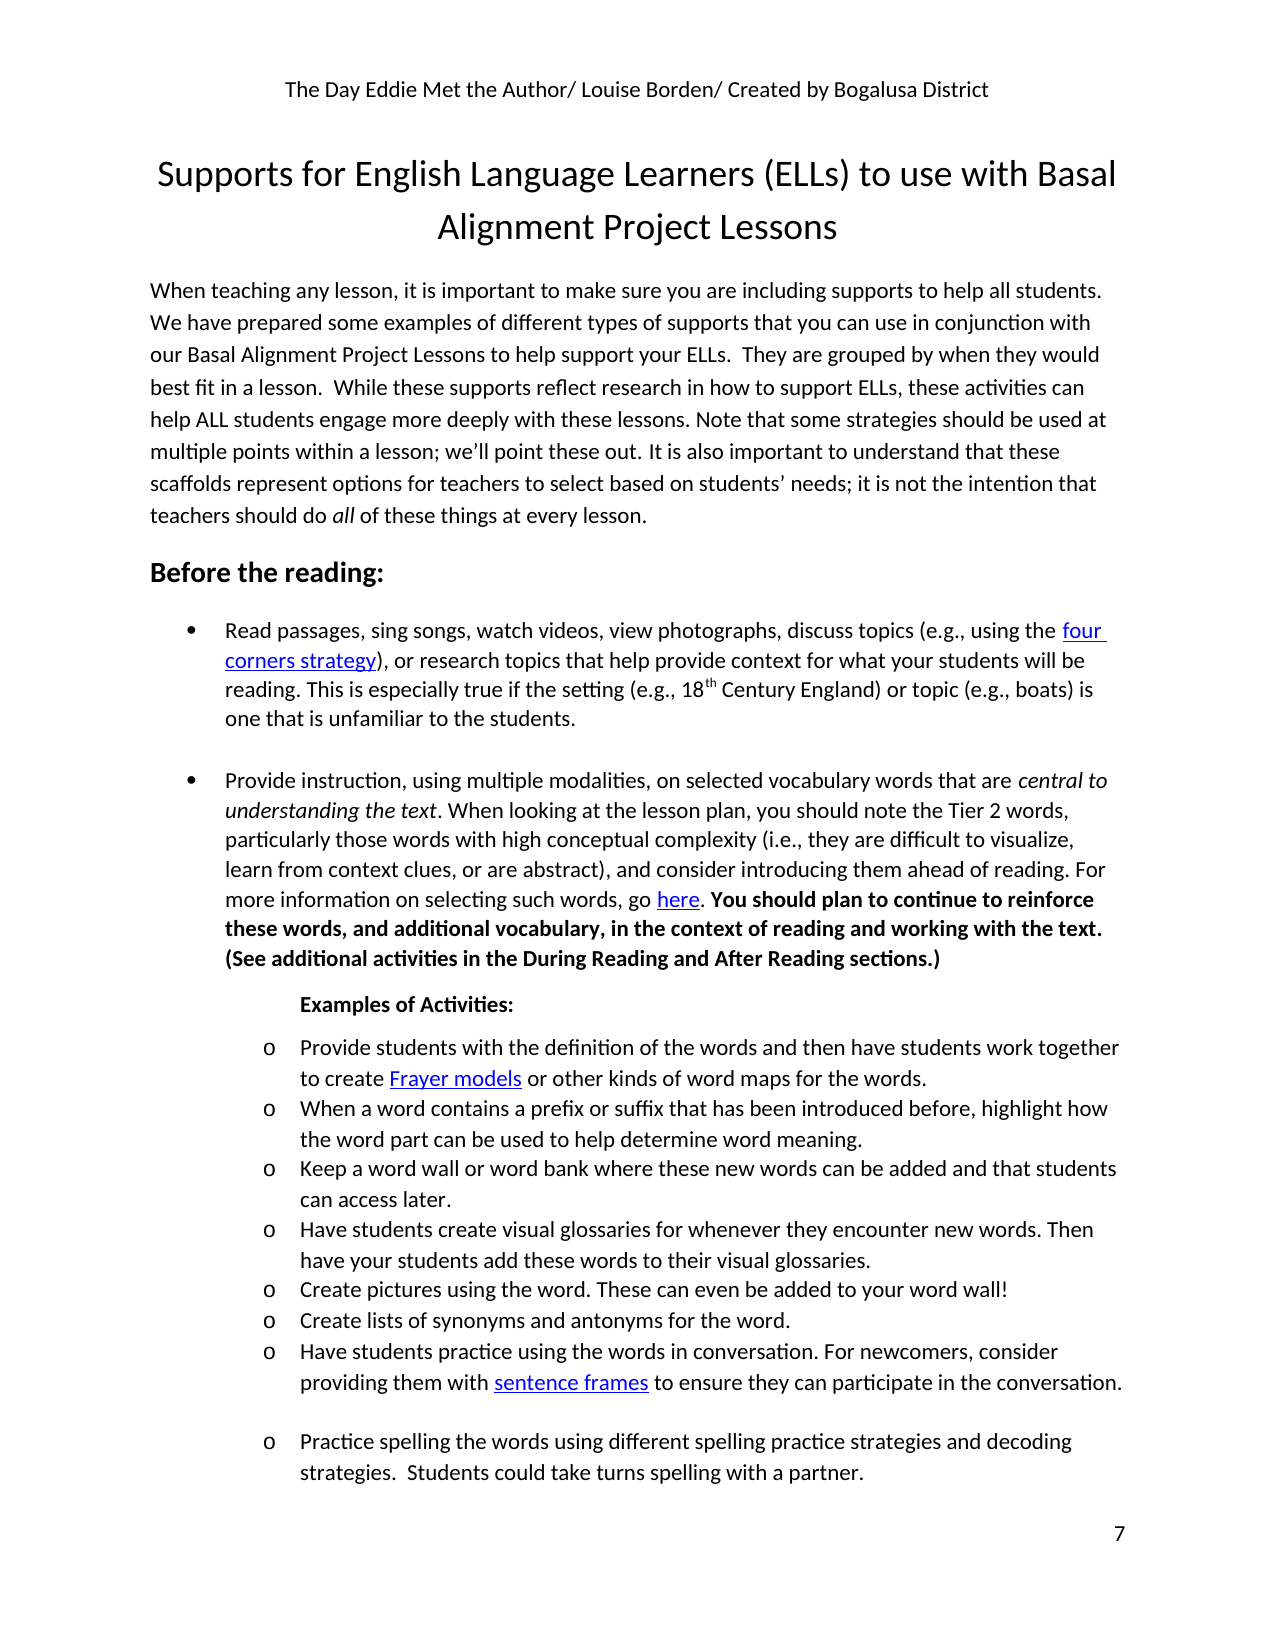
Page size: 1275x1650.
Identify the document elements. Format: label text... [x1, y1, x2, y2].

list Have students practice using the words in conversation. For newcomers, consider providing them with sentence frames to ensure they can participate in the conversation. [262, 1337, 1125, 1426]
list Practice spelling the words using different spelling practice strategies and decoding strategies. Students could take turns spelling with a partner. [262, 1427, 1125, 1486]
list Create lists of synonyms and antonyms for the word. [262, 1306, 1125, 1335]
list Provide students with the definition of the words and then have students work together to create Frayer models or other kinds of word maps for the words. [262, 1033, 1125, 1092]
list Provide instruction, using multiple modalities, on selected vocabulary words that are central to understanding the text. When looking at the lesson plan, you should note the Tier 2 words, particularly those words with high conceptual complexity (i.e., they are difficult to visualize, learn from context clues, or are abstract), and consider introducing them ahead of reading. For more information on selecting such words, go here. You should plan to continue to reinforce these words, and additional vocabulary, in the context of reading and working with the text. (See additional activities in the During Reading and After Reading sections.) [187, 766, 1125, 972]
text Supports for English Language Learners (ELLs) to use with Basal Alignment Project Lessons [150, 150, 1125, 248]
text When teaching any lesson, it is important to make sure you are including supports to help all students. We have prepared some examples of different types of supports that you can use in conjunction with our Basal Alignment Project Lessons to help support your ELLs. They are grouped by when they would best fit in a lesson. While these supports reflect research in how to support ELLs, these activities can help ALL students engage more deeply with these lessons. Note that some strategies should be used at multiple points within a lesson; we’ll point these out. It is also important to understand that these scaffolds represent options for teachers to select based on students’ needs; it is not the intention that teachers should do all of these things at every lesson. [150, 276, 1125, 529]
list Read passages, sing songs, watch videos, view photographs, discuss topics (e.g., using the four corners strategy), or research topics that help provide context for what your students will be reading. This is especially true if the setting (e.g., 18th Century England) or topic (e.g., boats) is one that is unfamiliar to the students. [187, 616, 1125, 732]
text Examples of Activities: [225, 991, 1125, 1018]
list Create pictures using the word. These can even be added to your word wall! [262, 1275, 1125, 1304]
list When a word contains a prefix or suffix that has been introduced before, highlight how the word part can be used to help determine word meaning. [262, 1094, 1125, 1153]
list Keep a word wall or word bank where these new words can be added and that students can access later. [262, 1154, 1125, 1213]
list Have students create visual glossaries for whenever they encounter new words. Then have your students add these words to their visual glossaries. [262, 1215, 1125, 1274]
text Before the reading: [150, 554, 1125, 590]
